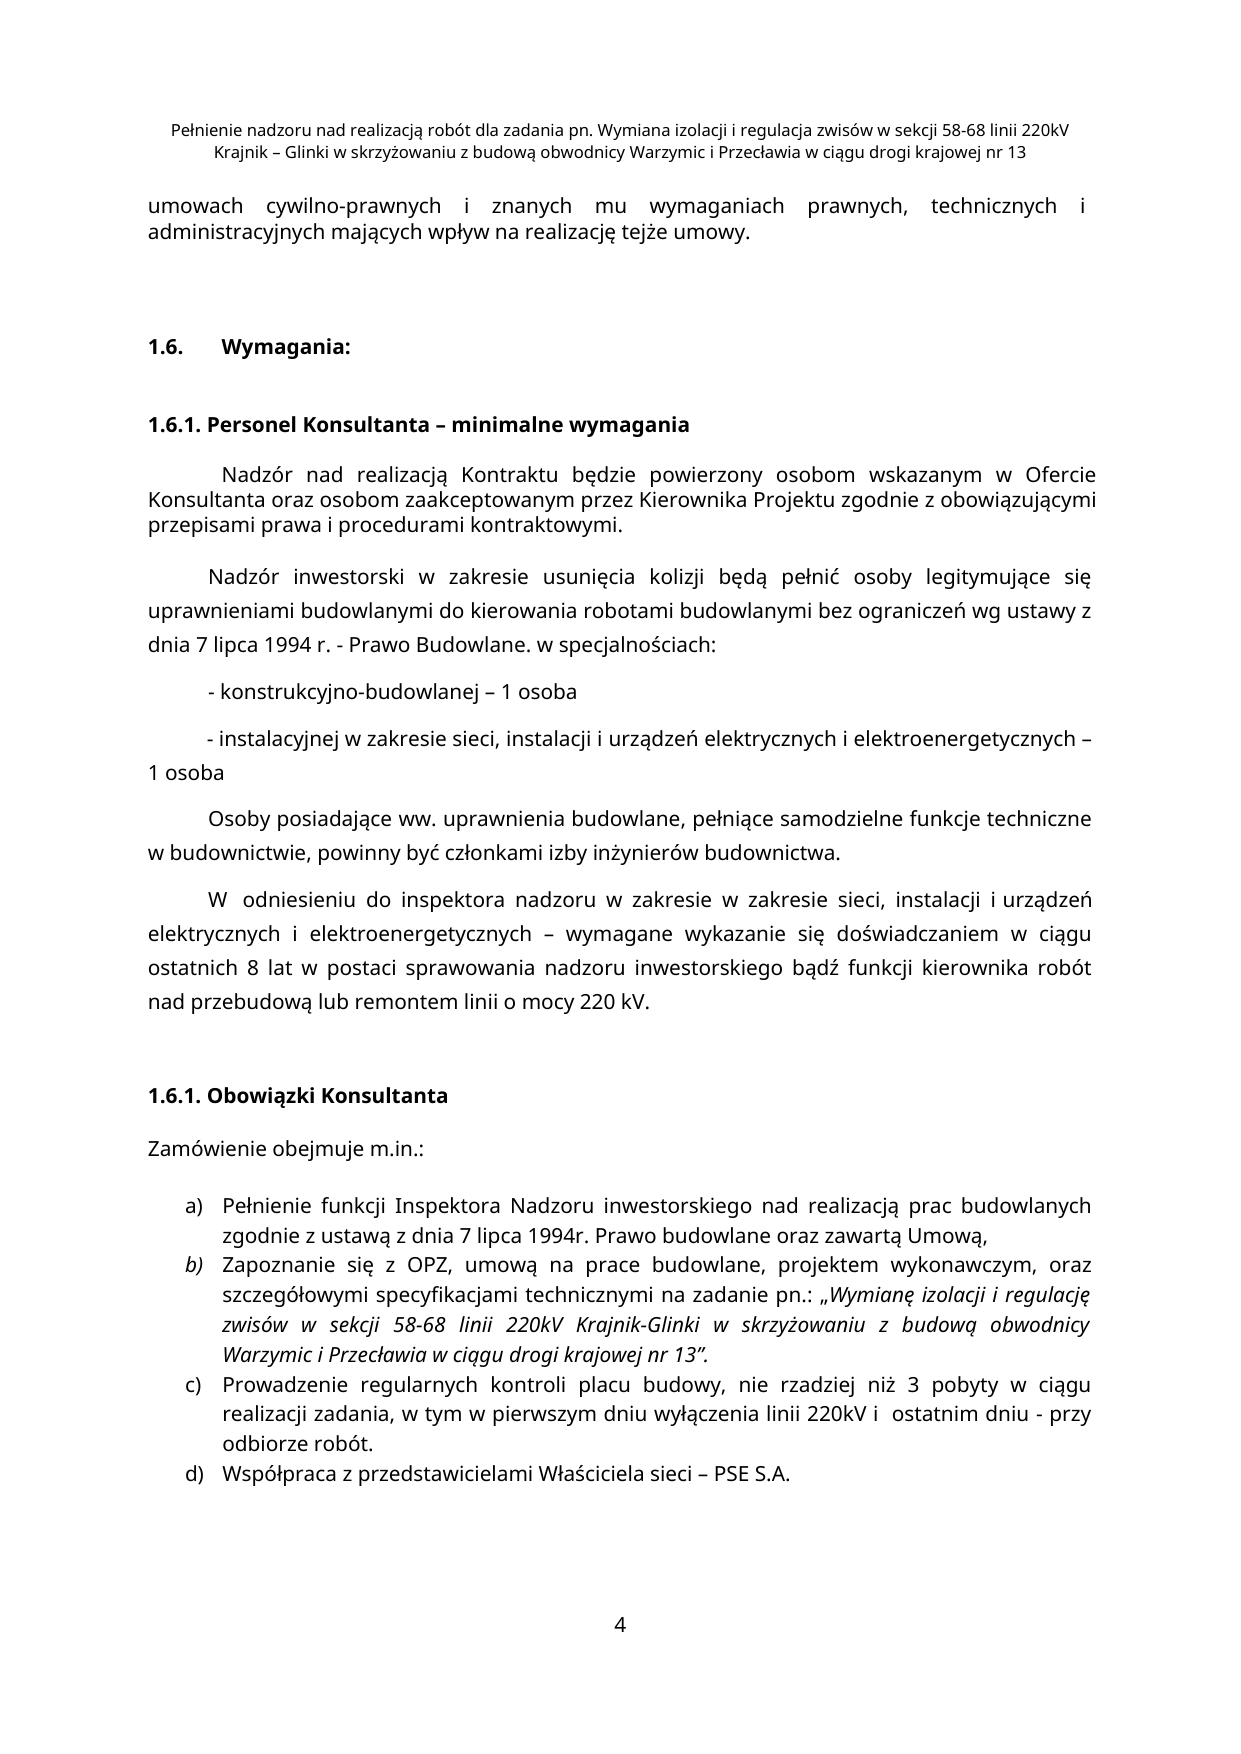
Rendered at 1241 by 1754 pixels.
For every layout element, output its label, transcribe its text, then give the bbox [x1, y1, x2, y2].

list Prowadzenie regularnych kontroli placu budowy, nie rzadziej niż 3 pobyty w ciągu realizacji zadania, w tym w pierwszym dniu wyłączenia linii 220kV i ostatnim dniu - przy odbiorze robót. [185, 1370, 1093, 1458]
subtitle 1.6.1. Obowiązki Konsultanta [148, 1084, 1093, 1109]
text Osoby posiadające ww. uprawnienia budowlane, pełniące samodzielne funkcje techniczne w budownictwie, powinny być członkami izby inżynierów budownictwa. [148, 804, 1093, 867]
list Współpraca z przedstawicielami Właściciela sieci – PSE S.A. [185, 1459, 1093, 1487]
text - konstrukcyjno-budowlanej – 1 osoba [148, 677, 1093, 706]
text - instalacyjnej w zakresie sieci, instalacji i urządzeń elektrycznych i elektroenergetycznych – 1 osoba [148, 724, 1093, 786]
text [148, 192, 1086, 246]
text Nadzór nad realizacją Kontraktu będzie powierzony osobom wskazanym w Ofercie Konsultanta oraz osobom zaakceptowanym przez Kierownika Projektu zgodnie z obowiązującymi przepisami prawa i procedurami kontraktowymi. [148, 462, 1097, 537]
subtitle 1.6.1. Personel Konsultanta – minimalne wymagania [148, 412, 1093, 437]
subtitle Wymagania: [148, 334, 1093, 359]
list Pełnienie funkcji Inspektora Nadzoru inwestorskiego nad realizacją prac budowlanych zgodnie z ustawą z dnia 7 lipca 1994r. Prawo budowlane oraz zawartą Umową, [185, 1191, 1093, 1249]
list Zapoznanie się z OPZ, umową na prace budowlane, projektem wykonawczym, oraz szczegółowymi specyfikacjami technicznymi na zadanie pn.: „Wymianę izolacji i regulację zwisów w sekcji 58-68 linii 220kV Krajnik-Glinki w skrzyżowaniu z budową obwodnicy Warzymic i Przecławia w ciągu drogi krajowej nr 13”. [185, 1251, 1093, 1368]
text Zamówienie obejmuje m.in.: [148, 1134, 1093, 1162]
text W odniesieniu do inspektora nadzoru w zakresie w zakresie sieci, instalacji i urządzeń elektrycznych i elektroenergetycznych – wymagane wykazanie się doświadczaniem w ciągu ostatnich 8 lat w postaci sprawowania nadzoru inwestorskiego bądź funkcji kierownika robót nad przebudową lub remontem linii o mocy 220 kV. [148, 885, 1093, 1016]
text Nadzór inwestorski w zakresie usunięcia kolizji będą pełnić osoby legitymujące się uprawnieniami budowlanymi do kierowania robotami budowlanymi bez ograniczeń wg ustawy z dnia 7 lipca 1994 r. - Prawo Budowlane. w specjalnościach: [148, 562, 1093, 659]
